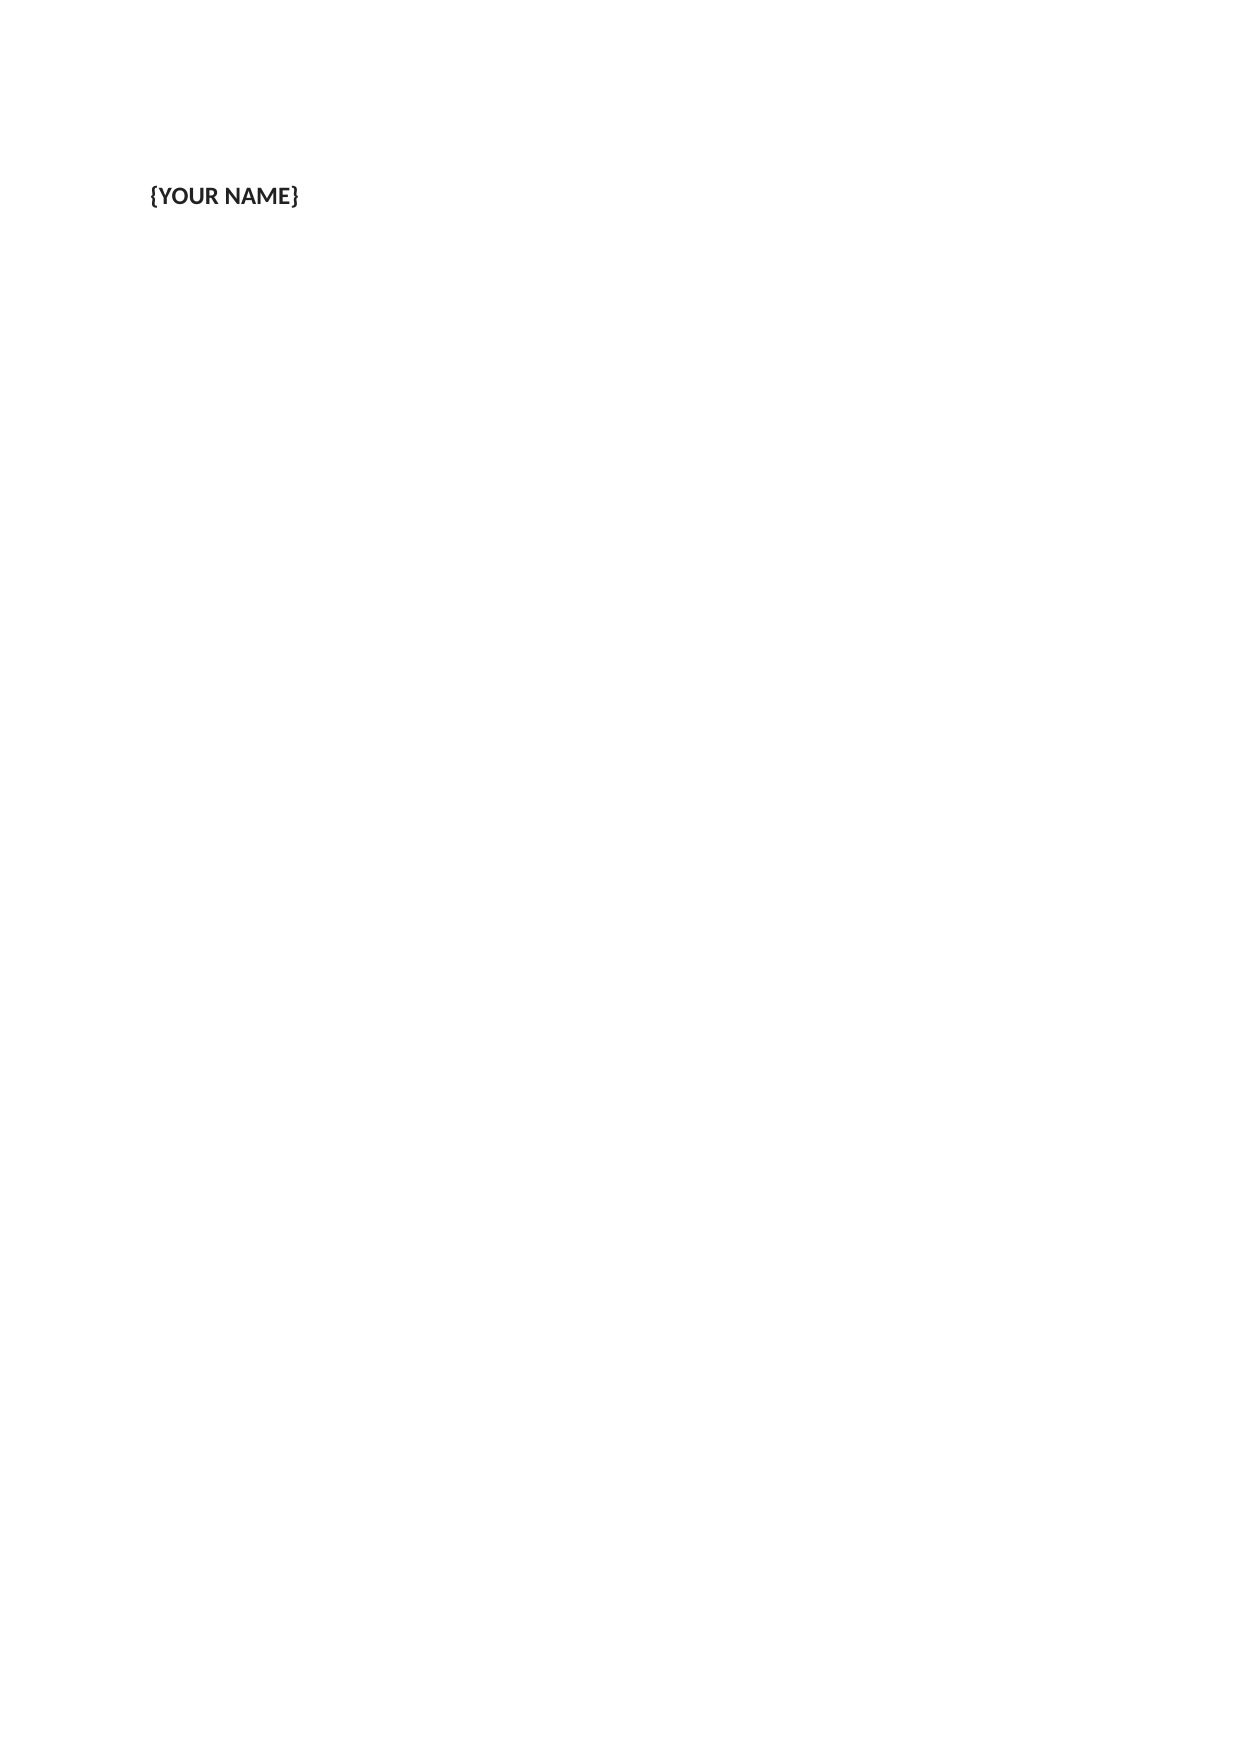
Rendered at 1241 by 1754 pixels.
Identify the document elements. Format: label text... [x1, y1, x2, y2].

text {YOUR NAME} [150, 181, 1090, 211]
